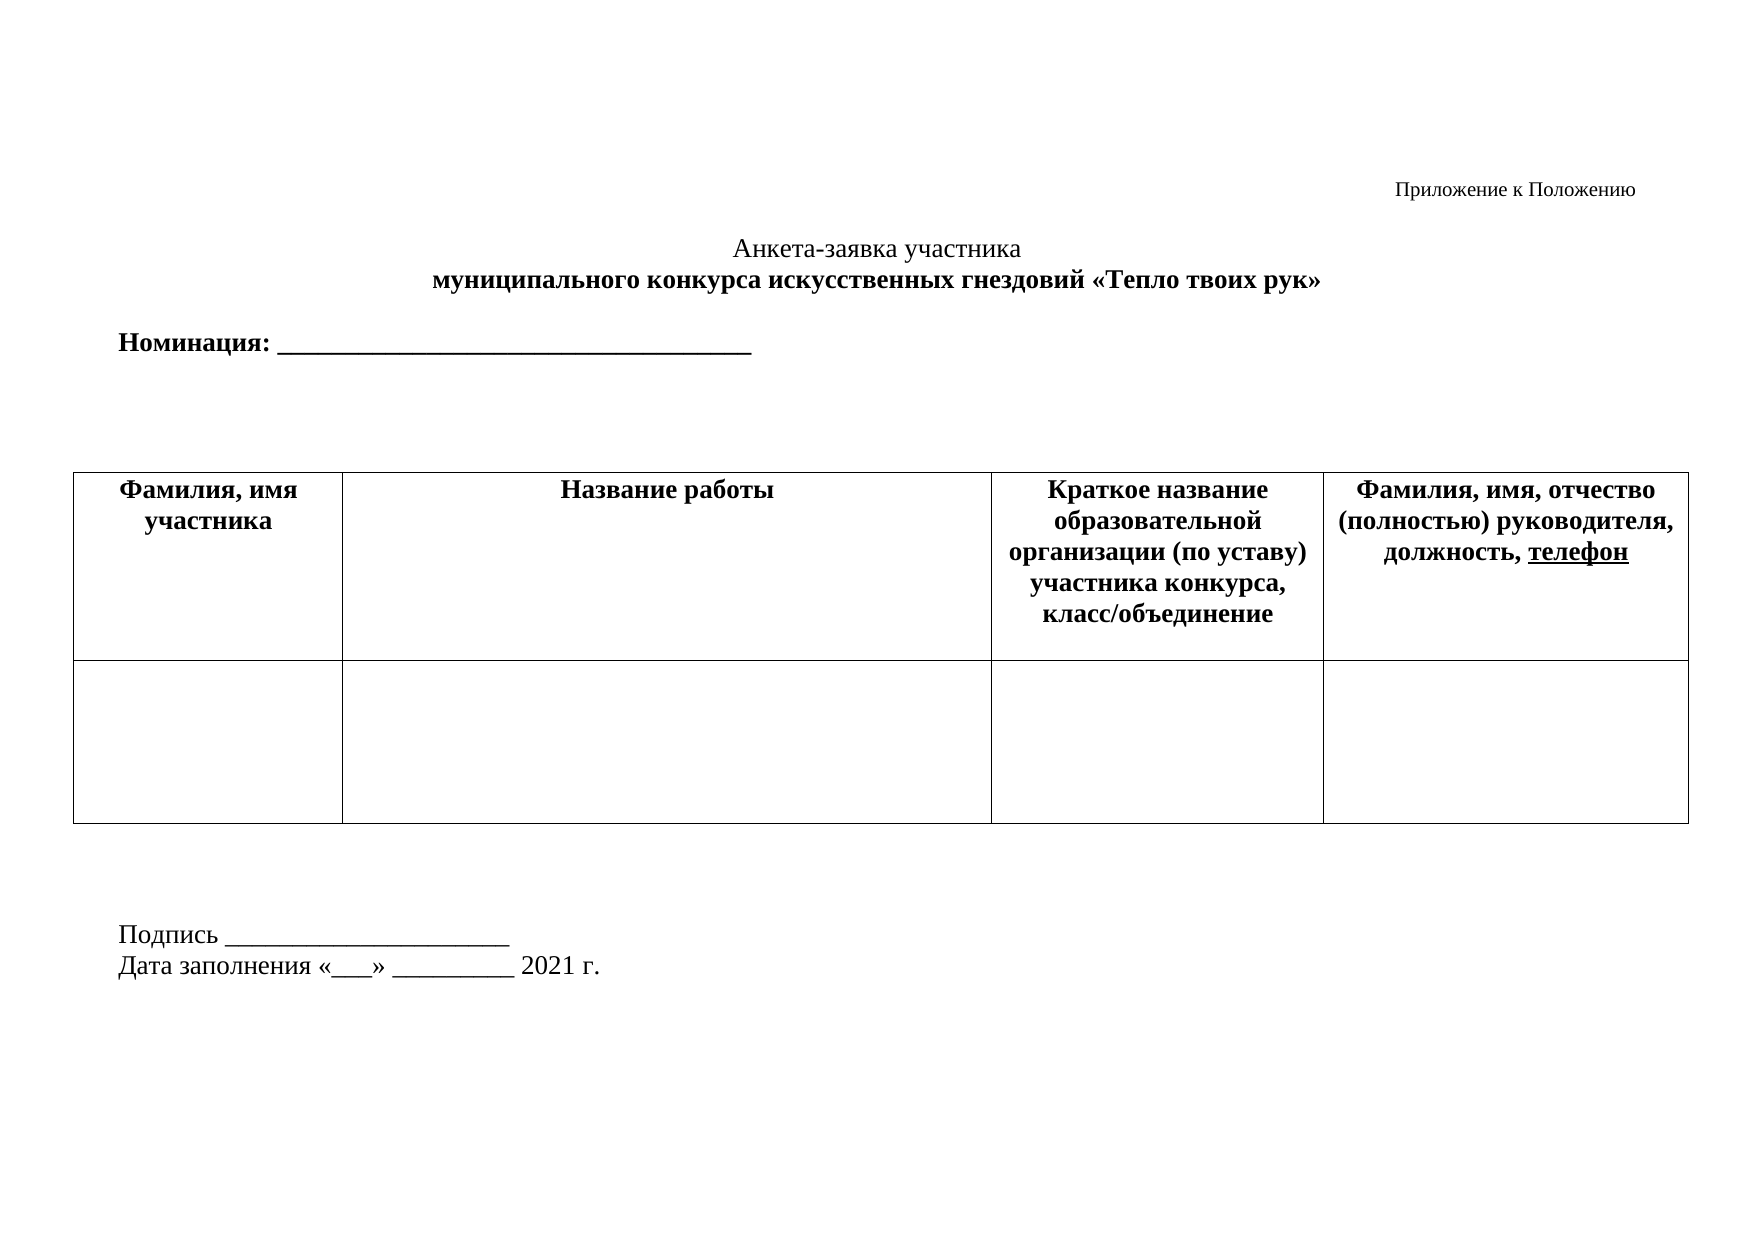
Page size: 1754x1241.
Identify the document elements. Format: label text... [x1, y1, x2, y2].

text Приложение к Положению [118, 177, 1636, 201]
text Номинация: ___________________________________ [118, 326, 1636, 357]
text муниципального конкурса искусственных гнездовий «Тепло твоих рук» [118, 263, 1636, 295]
table_cell [1324, 661, 1688, 823]
text Дата заполнения «___» _________ 2021 г. [118, 949, 1636, 980]
table_cell [343, 661, 991, 823]
table_cell [74, 661, 342, 823]
table_header Краткое название образовательной организации (по уставу) участника конкурса, класс/объединение [992, 473, 1323, 660]
table_header Фамилия, имя, отчество (полностью) руководителя, должность, телефон [1324, 473, 1688, 660]
table_cell [992, 661, 1323, 823]
table_header Фамилия, имя участника [74, 473, 342, 660]
text Анкета-заявка участника [118, 232, 1636, 263]
text Подпись _____________________ [118, 918, 1636, 949]
table_header Название работы [343, 473, 991, 660]
